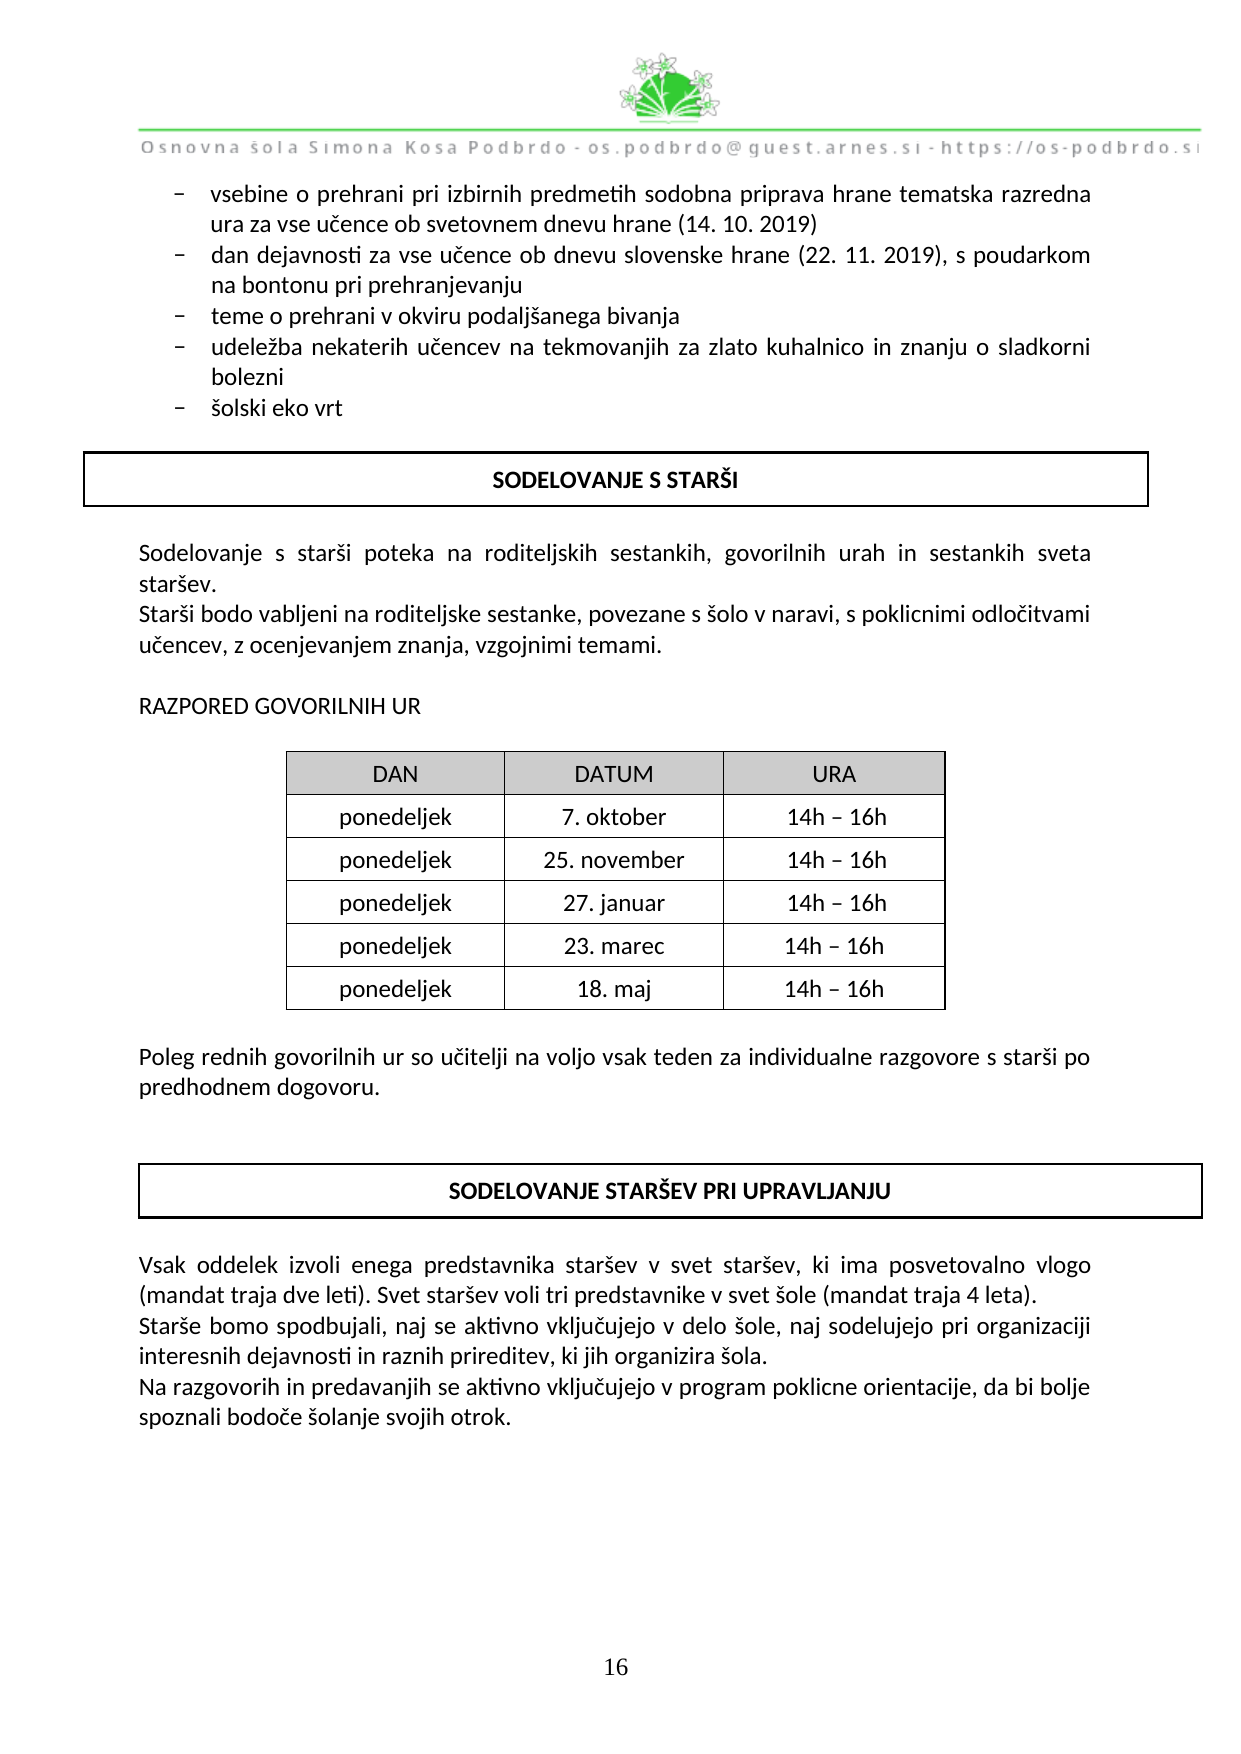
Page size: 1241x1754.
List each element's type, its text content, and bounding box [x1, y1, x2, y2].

table_cell 14h – 16h [724, 838, 944, 880]
table_cell 14h – 16h [724, 881, 944, 923]
table_header DAN [287, 752, 504, 794]
table_cell 27. januar [505, 881, 723, 923]
table_header URA [724, 752, 944, 794]
table_cell 18. maj [505, 967, 723, 1009]
text Vsak oddelek izvoli enega predstavnika staršev v svet staršev, ki ima posvetovalno vlogo (mandat traja dve leti). Svet staršev voli tri predstavnike v svet šole (mandat traja 4 leta). [138, 1249, 1093, 1310]
text Starše bomo spodbujali, naj se aktivno vključujejo v delo šole, naj sodelujejo pri organizaciji interesnih dejavnosti in raznih prireditev, ki jih organizira šola. [138, 1310, 1093, 1371]
table_cell ponedeljek [287, 967, 504, 1009]
list dan dejavnosti za vse učence ob dnevu slovenske hrane (22. 11. 2019), s poudarkom na bontonu pri prehranjevanju [173, 239, 1093, 300]
table_cell 7. oktober [505, 795, 723, 837]
table_cell 14h – 16h [724, 967, 944, 1009]
text Na razgovorih in predavanjih se aktivno vključujejo v program poklicne orientacije, da bi bolje spoznali bodoče šolanje svojih otrok. [138, 1371, 1093, 1432]
table_header SODELOVANJE S STARŠI [85, 454, 1147, 505]
list šolski eko vrt [173, 392, 1093, 422]
table_cell 25. november [505, 838, 723, 880]
list teme o prehrani v okviru podaljšanega bivanja [173, 300, 1093, 331]
table_cell 14h – 16h [724, 795, 944, 837]
list vsebine o prehrani pri izbirnih predmetih sodobna priprava hrane tematska razredna ura za vse učence ob svetovnem dnevu hrane (14. 10. 2019) [173, 148, 1093, 239]
table_cell ponedeljek [287, 795, 504, 837]
text Sodelovanje s starši poteka na roditeljskih sestankih, govorilnih urah in sestankih sveta staršev. [138, 537, 1093, 598]
table_cell ponedeljek [287, 838, 504, 880]
table_header DATUM [505, 752, 723, 794]
list udeležba nekaterih učencev na tekmovanjih za zlato kuhalnico in znanju o sladkorni bolezni [173, 331, 1093, 392]
table_cell 23. marec [505, 924, 723, 966]
table_cell 14h – 16h [724, 924, 944, 966]
text Poleg rednih govorilnih ur so učitelji na voljo vsak teden za individualne razgovore s starši po predhodnem dogovoru. [138, 1041, 1093, 1102]
table_cell ponedeljek [287, 881, 504, 923]
text RAZPORED GOVORILNIH UR [138, 690, 1093, 721]
text Starši bodo vabljeni na roditeljske sestanke, povezane s šolo v naravi, s poklicnimi odločitvami učencev, z ocenjevanjem znanja, vzgojnimi temami. [138, 598, 1093, 659]
table_header SODELOVANJE STARŠEV PRI UPRAVLJANJU [140, 1165, 1201, 1216]
table_cell ponedeljek [287, 924, 504, 966]
